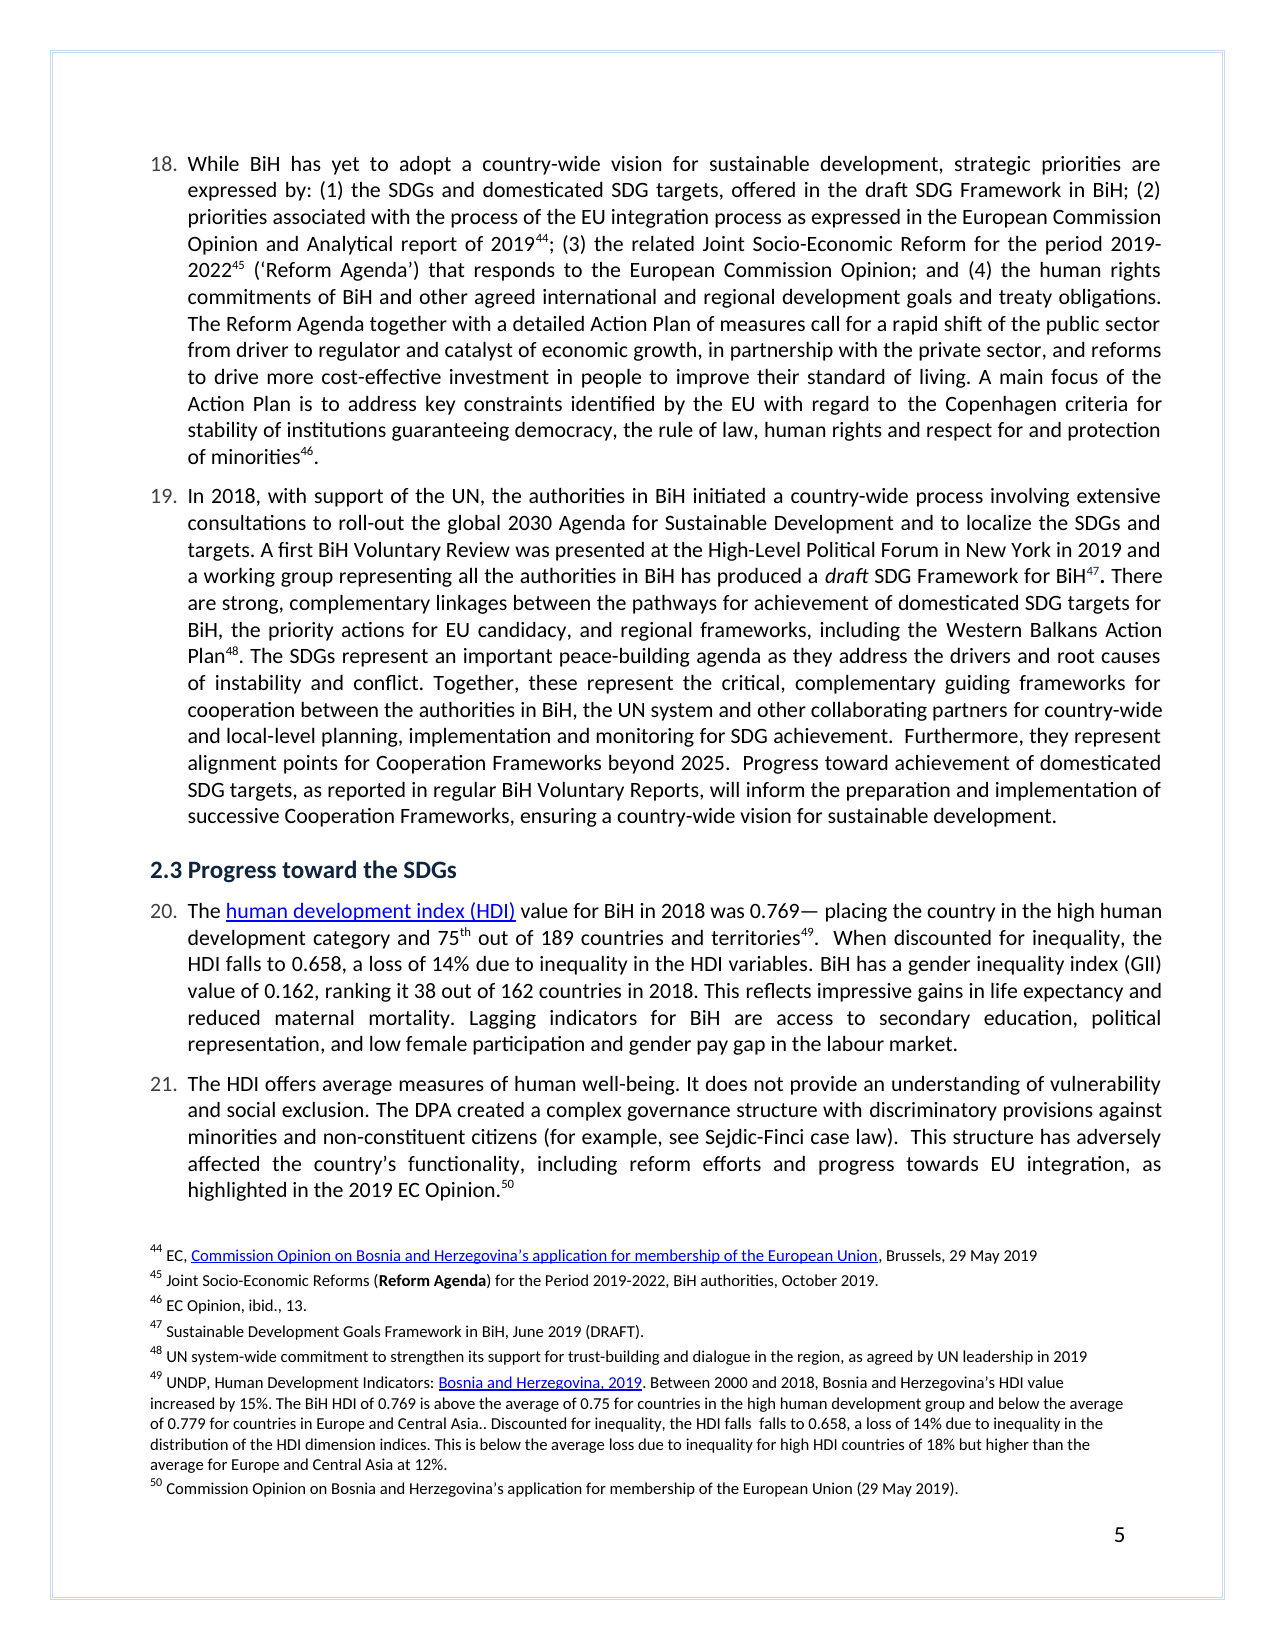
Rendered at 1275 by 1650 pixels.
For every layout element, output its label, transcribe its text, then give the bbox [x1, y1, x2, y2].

text 2.3 Progress toward the SDGs [150, 854, 1162, 885]
list The HDI offers average measures of human well-being. It does not provide an understanding of vulnerability and social exclusion. The DPA created a complex governance structure with discriminatory provisions against minorities and non-constituent citizens (for example, see Sejdic-Finci case law). This structure has adversely affected the country’s functionality, including reform efforts and progress towards EU integration, as highlighted in the 2019 EC Opinion. [150, 1070, 1162, 1203]
list The human development index (HDI) value for BiH in 2018 was 0.769— placing the country in the high human development category and 75th out of 189 countries and territories. When discounted for inequality, the HDI falls to 0.658, a loss of 14% due to inequality in the HDI variables. BiH has a gender inequality index (GII) value of 0.162, ranking it 38 out of 162 countries in 2018. This reflects impressive gains in life expectancy and reduced maternal mortality. Lagging indicators for BiH are access to secondary education, political representation, and low female participation and gender pay gap in the labour market. [150, 897, 1162, 1057]
list While BiH has yet to adopt a country-wide vision for sustainable development, strategic priorities are expressed by: (1) the SDGs and domesticated SDG targets, offered in the draft SDG Framework in BiH; (2) priorities associated with the process of the EU integration process as expressed in the European Commission Opinion and Analytical report of 2019; (3) the related Joint Socio-Economic Reform for the period 2019-2022 (‘Reform Agenda’) that responds to the European Commission Opinion; and (4) the human rights commitments of BiH and other agreed international and regional development goals and treaty obligations. The Reform Agenda together with a detailed Action Plan of measures call for a rapid shift of the public sector from driver to regulator and catalyst of economic growth, in partnership with the private sector, and reforms to drive more cost-effective investment in people to improve their standard of living. A main focus of the Action Plan is to address key constraints identified by the EU with regard to the Copenhagen criteria for stability of institutions guaranteeing democracy, the rule of law, human rights and respect for and protection of minorities. [150, 150, 1162, 470]
list In 2018, with support of the UN, the authorities in BiH initiated a country-wide process involving extensive consultations to roll-out the global 2030 Agenda for Sustainable Development and to localize the SDGs and targets. A first BiH Voluntary Review was presented at the High-Level Political Forum in New York in 2019 and a working group representing all the authorities in BiH has produced a draft SDG Framework for BiH. There are strong, complementary linkages between the pathways for achievement of domesticated SDG targets for BiH, the priority actions for EU candidacy, and regional frameworks, including the Western Balkans Action Plan. The SDGs represent an important peace-building agenda as they address the drivers and root causes of instability and conflict. Together, these represent the critical, complementary guiding frameworks for cooperation between the authorities in BiH, the UN system and other collaborating partners for country-wide and local-level planning, implementation and monitoring for SDG achievement. Furthermore, they represent alignment points for Cooperation Frameworks beyond 2025. Progress toward achievement of domesticated SDG targets, as reported in regular BiH Voluntary Reports, will inform the preparation and implementation of successive Cooperation Frameworks, ensuring a country-wide vision for sustainable development. [150, 482, 1162, 829]
